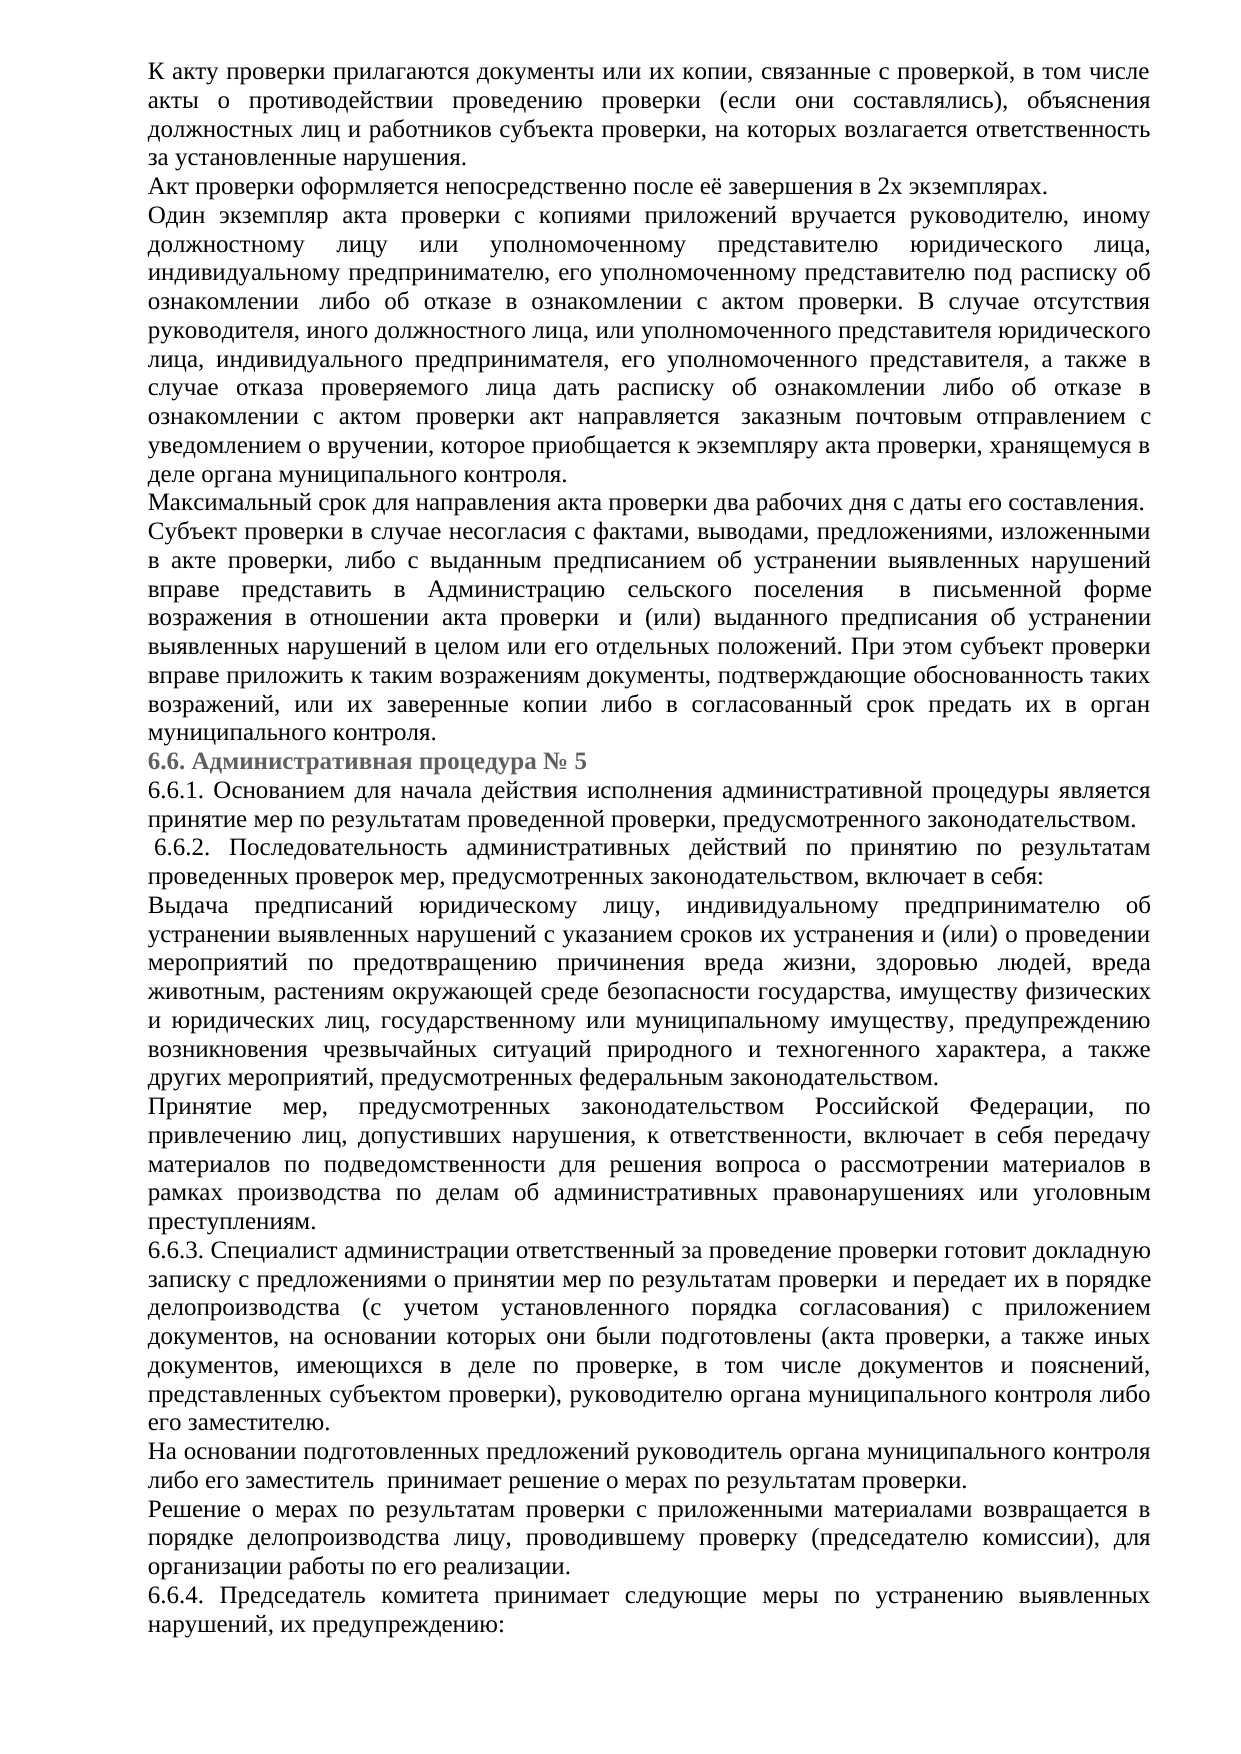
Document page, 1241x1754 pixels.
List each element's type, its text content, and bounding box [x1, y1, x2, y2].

text 6.6.2. Последовательность административных действий по принятию по результатам проведенных проверок мер, предусмотренных законодательством, включает в себя: [148, 832, 1152, 890]
text 6.6.3. Специалист администрации ответственный за проведение проверки готовит докладную записку с предложениями о принятии мер по результатам проверки и передает их в порядке делопроизводства (с учетом установленного порядка согласования) с приложением документов, на основании которых они были подготовлены (акта проверки, а также иных документов, имеющихся в деле по проверке, в том числе документов и пояснений, представленных субъектом проверки), руководителю органа муниципального контроля либо его заместителю. [148, 1235, 1152, 1436]
text 6.6. Административная процедура № 5 [148, 746, 1152, 775]
text На основании подготовленных предложений руководитель органа муниципального контроля либо его заместитель принимает решение о мерах по результатам проверки. [148, 1436, 1152, 1494]
text Выдача предписаний юридическому лицу, индивидуальному предпринимателю об устранении выявленных нарушений с указанием сроков их устранения и (или) о проведении мероприятий по предотвращению причинения вреда жизни, здоровью людей, вреда животным, растениям окружающей среде безопасности государства, имуществу физических и юридических лиц, государственному или муниципальному имуществу, предупреждению возникновения чрезвычайных ситуаций природного и техногенного характера, а также других мероприятий, предусмотренных федеральным законодательством. [148, 890, 1152, 1091]
text 6.6.1. Основанием для начала действия исполнения административной процедуры является принятие мер по результатам проведенной проверки, предусмотренного законодательством. [148, 775, 1152, 832]
text Один экземпляр акта проверки с копиями приложений вручается руководителю, иному должностному лицу или уполномоченному представителю юридического лица, индивидуальному предпринимателю, его уполномоченному представителю под расписку об ознакомлении либо об отказе в ознакомлении с актом проверки. В случае отсутствия руководителя, иного должностного лица, или уполномоченного представителя юридического лица, индивидуального предпринимателя, его уполномоченного представителя, а также в случае отказа проверяемого лица дать расписку об ознакомлении либо об отказе в ознакомлении с актом проверки акт направляется заказным почтовым отправлением с уведомлением о вручении, которое приобщается к экземпляру акта проверки, хранящемуся в деле органа муниципального контроля. [148, 200, 1152, 487]
text К акту проверки прилагаются документы или их копии, связанные с проверкой, в том числе акты о противодействии проведению проверки (если они составлялись), объяснения должностных лиц и работников субъекта проверки, на которых возлагается ответственность за установленные нарушения. [148, 56, 1152, 171]
text Субъект проверки в случае несогласия с фактами, выводами, предложениями, изложенными в акте проверки, либо с выданным предписанием об устранении выявленных нарушений вправе представить в Администрацию сельского поселения в письменной форме возражения в отношении акта проверки и (или) выданного предписания об устранении выявленных нарушений в целом или его отдельных положений. При этом субъект проверки вправе приложить к таким возражениям документы, подтверждающие обоснованность таких возражений, или их заверенные копии либо в согласованный срок предать их в орган муниципального контроля. [148, 516, 1152, 746]
text Принятие мер, предусмотренных законодательством Российской Федерации, по привлечению лиц, допустивших нарушения, к ответственности, включает в себя передачу материалов по подведомственности для решения вопроса о рассмотрении материалов в рамках производства по делам об административных правонарушениях или уголовным преступлениям. [148, 1091, 1152, 1235]
text Акт проверки оформляется непосредственно после её завершения в 2х экземплярах. [148, 171, 1152, 200]
text 6.6.4. Председатель комитета принимает следующие меры по устранению выявленных нарушений, их предупреждению: [148, 1580, 1152, 1637]
text Решение о мерах по результатам проверки с приложенными материалами возвращается в порядке делопроизводства лицу, проводившему проверку (председателю комиссии), для организации работы по его реализации. [148, 1494, 1152, 1580]
text Максимальный срок для направления акта проверки два рабочих дня с даты его составления. [148, 487, 1152, 516]
